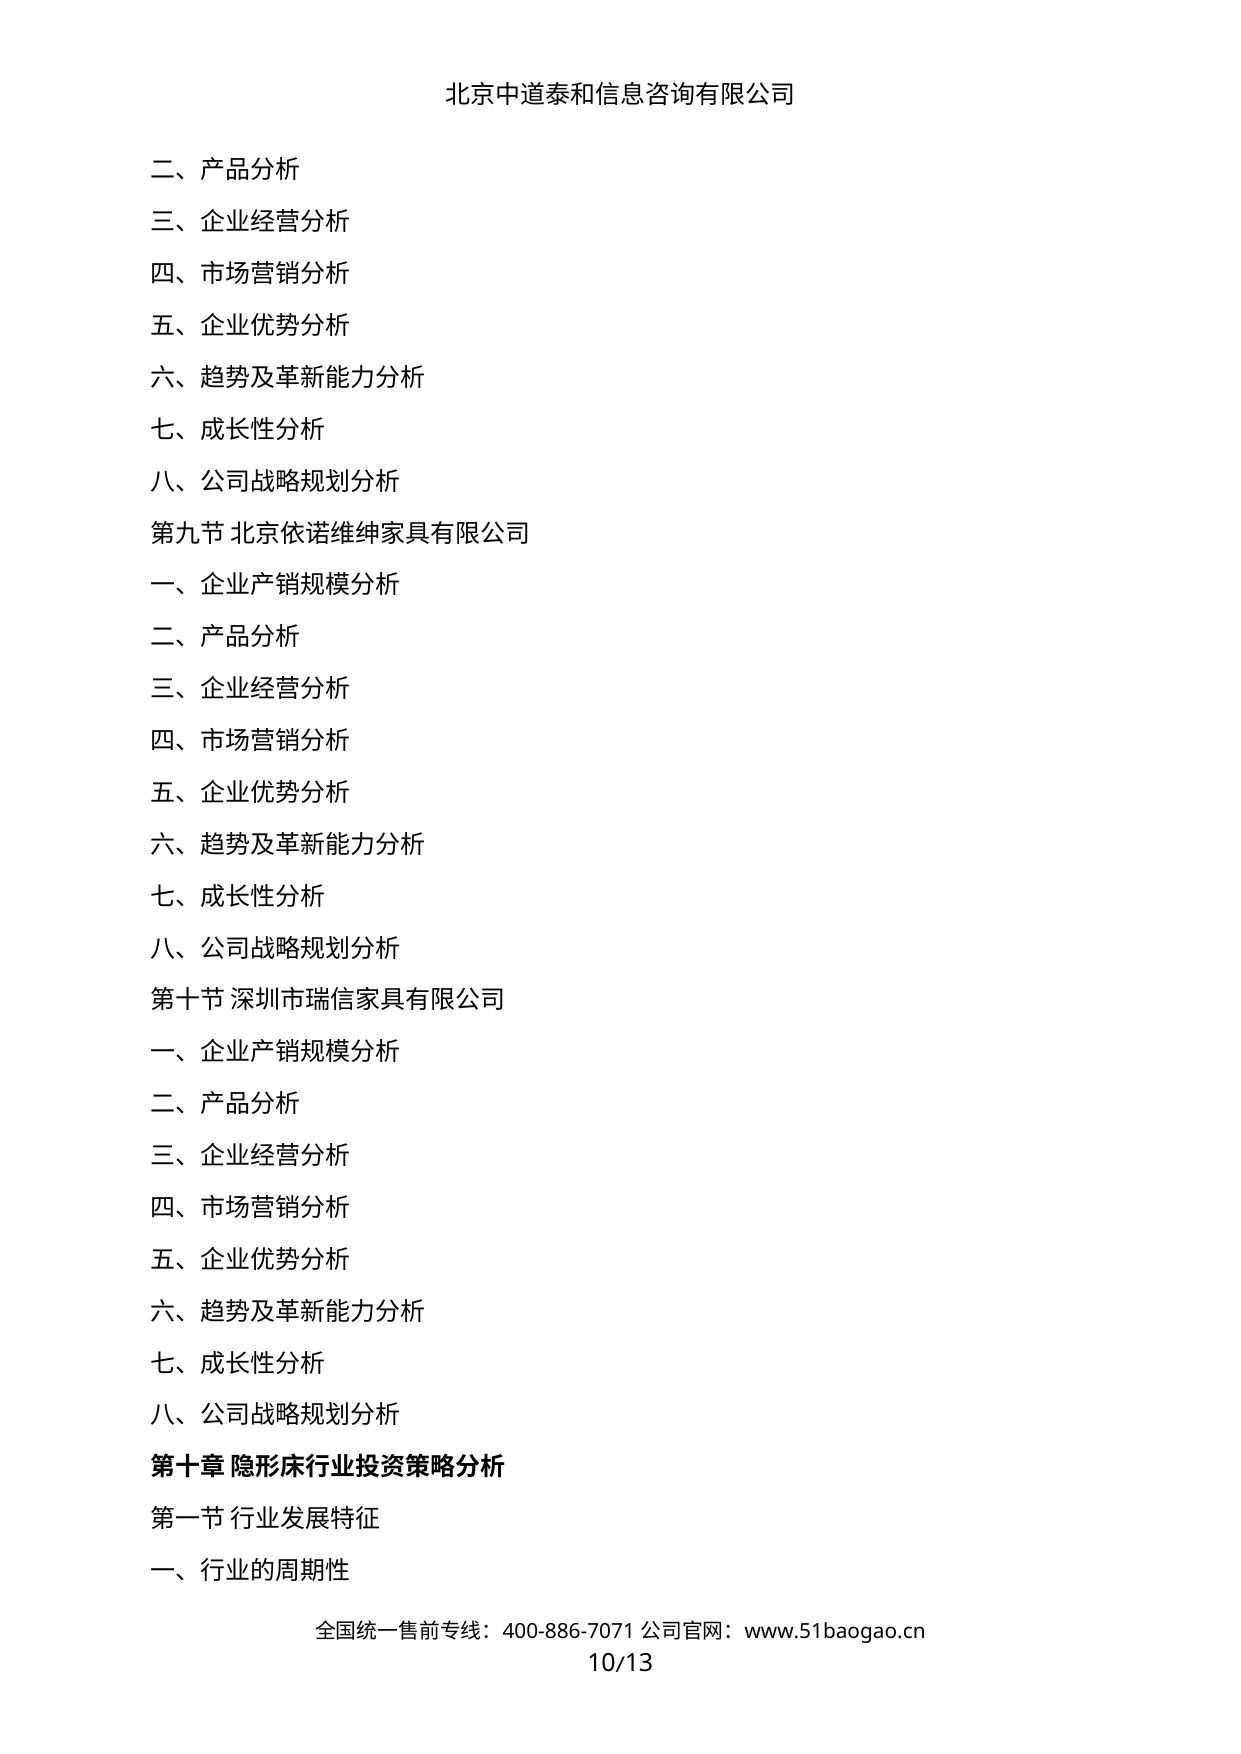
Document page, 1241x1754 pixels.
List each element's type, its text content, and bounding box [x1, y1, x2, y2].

text 二、产品分析 [150, 1084, 1090, 1120]
text 一、行业的周期性 [150, 1551, 1090, 1587]
text 三、企业经营分析 [150, 1136, 1090, 1172]
text 第十章 隐形床行业投资策略分析 [150, 1447, 1090, 1483]
text 六、趋势及革新能力分析 [150, 824, 1090, 861]
text 三、企业经营分析 [150, 669, 1090, 705]
text 五、企业优势分析 [150, 1239, 1090, 1276]
text 七、成长性分析 [150, 1343, 1090, 1379]
text 二、产品分析 [150, 150, 1090, 186]
text 四、市场营销分析 [150, 254, 1090, 290]
text 第一节 行业发展特征 [150, 1499, 1090, 1535]
text 八、公司战略规划分析 [150, 1395, 1090, 1431]
text 第九节 北京依诺维绅家具有限公司 [150, 513, 1090, 549]
text 五、企业优势分析 [150, 306, 1090, 342]
text 第十节 深圳市瑞信家具有限公司 [150, 980, 1090, 1016]
text 七、成长性分析 [150, 409, 1090, 446]
text 五、企业优势分析 [150, 772, 1090, 809]
text 四、市场营销分析 [150, 1187, 1090, 1224]
text 二、产品分析 [150, 617, 1090, 653]
text 七、成长性分析 [150, 876, 1090, 912]
text 六、趋势及革新能力分析 [150, 1291, 1090, 1327]
text 八、公司战略规划分析 [150, 928, 1090, 964]
text 六、趋势及革新能力分析 [150, 357, 1090, 394]
text 三、企业经营分析 [150, 202, 1090, 238]
text 四、市场营销分析 [150, 721, 1090, 757]
text 八、公司战略规划分析 [150, 461, 1090, 497]
text 一、企业产销规模分析 [150, 1032, 1090, 1068]
text 一、企业产销规模分析 [150, 565, 1090, 601]
